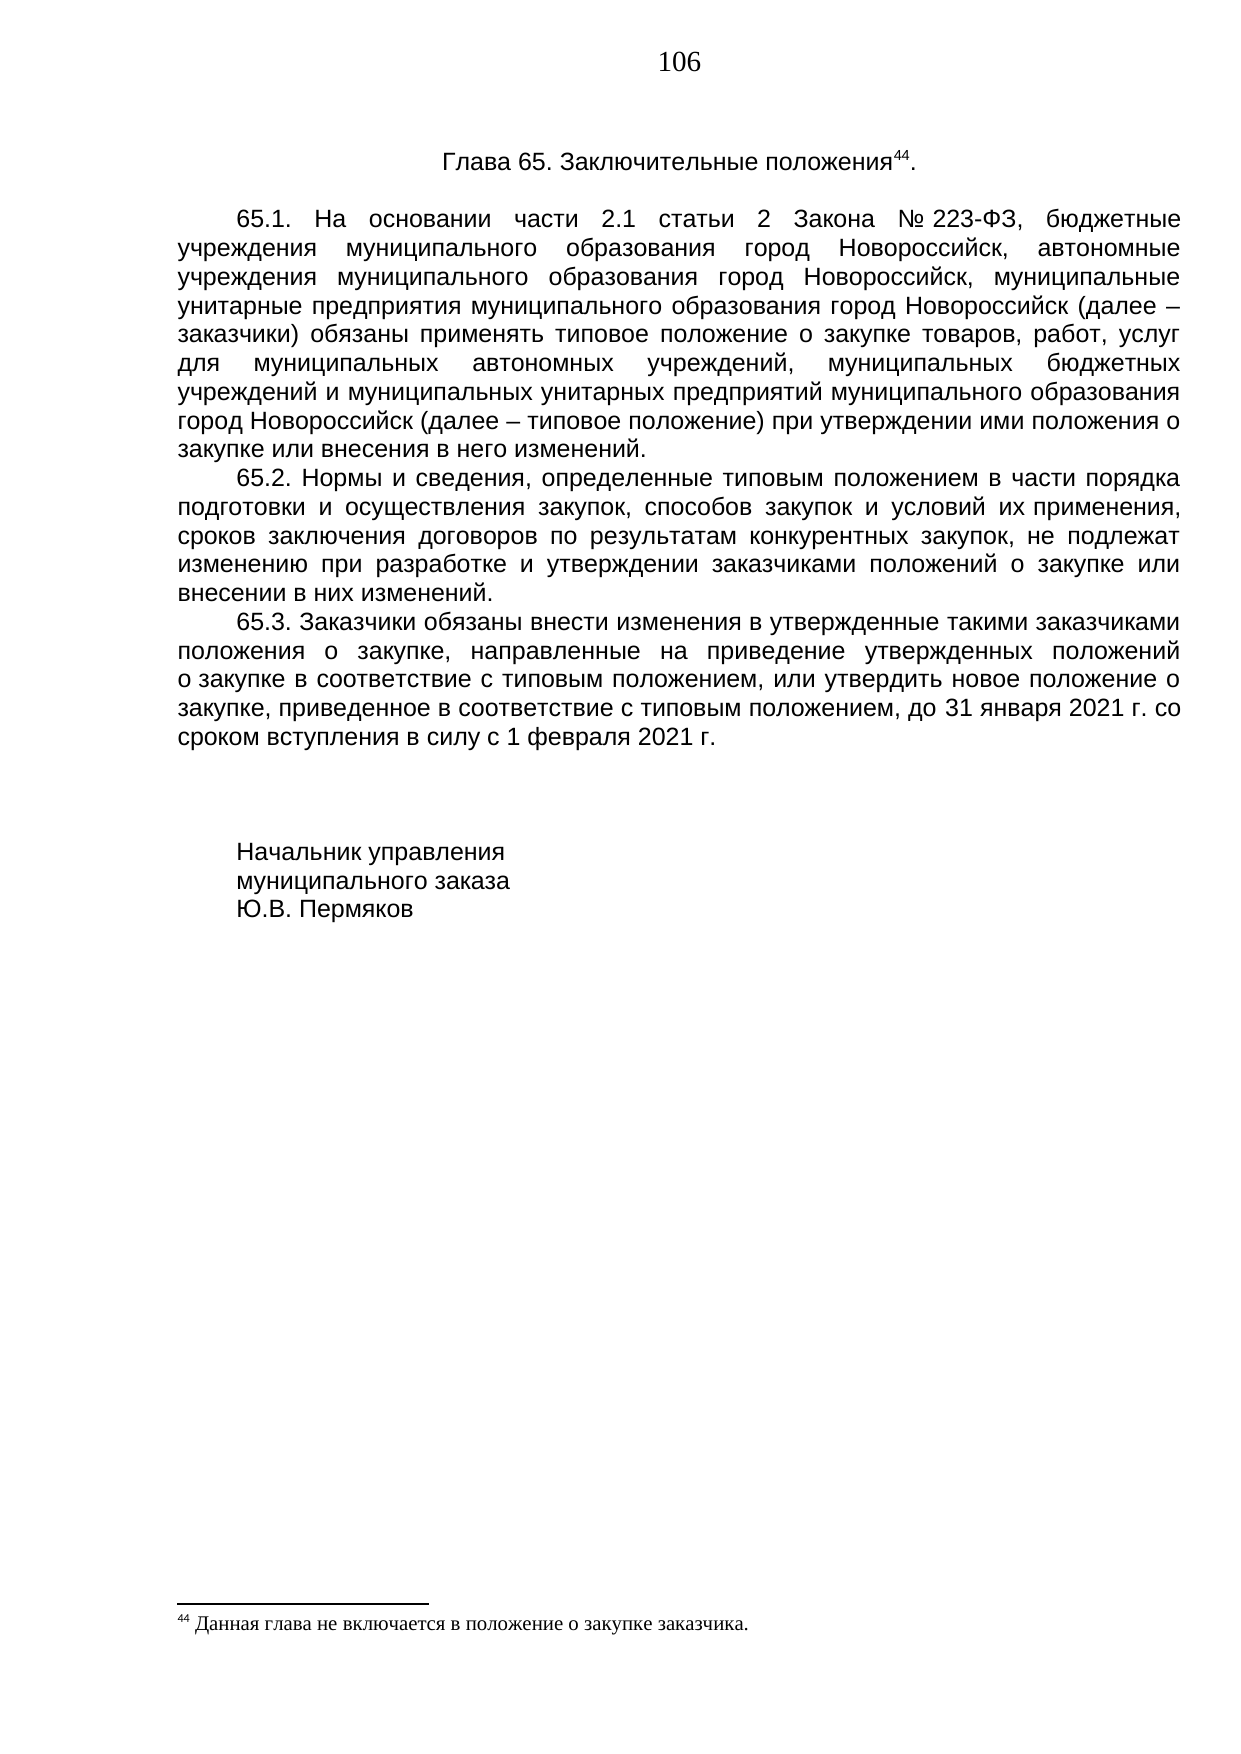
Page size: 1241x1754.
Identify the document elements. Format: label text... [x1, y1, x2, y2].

text 65.3. Заказчики обязаны внести изменения в утвержденные такими заказчиками положения о закупке, направленные на приведение утвержденных положений о закупке в соответствие с типовым положением, или утвердить новое положение о закупке, приведенное в соответствие с типовым положением, до 31 января 2021 г. со сроком вступления в силу с 1 февраля 2021 г. [177, 607, 1181, 751]
text Ю.В. Пермяков [177, 894, 1181, 923]
text муниципального заказа [177, 866, 1181, 894]
text Глава 65. Заключительные положения. [177, 147, 1181, 176]
text Начальник управления [177, 837, 1181, 866]
text 65.1. На основании части 2.1 статьи 2 Закона № 223-ФЗ, бюджетные учреждения муниципального образования город Новороссийск, автономные учреждения муниципального образования город Новороссийск, муниципальные унитарные предприятия муниципального образования город Новороссийск (далее – заказчики) обязаны применять типовое положение о закупке товаров, работ, услуг для муниципальных автономных учреждений, муниципальных бюджетных учреждений и муниципальных унитарных предприятий муниципального образования город Новороссийск (далее – типовое положение) при утверждении ими положения о закупке или внесения в него изменений. [177, 204, 1181, 463]
text 65.2. Нормы и сведения, определенные типовым положением в части порядка подготовки и осуществления закупок, способов закупок и условий их применения, сроков заключения договоров по результатам конкурентных закупок, не подлежат изменению при разработке и утверждении заказчиками положений о закупке или внесении в них изменений. [177, 463, 1181, 607]
